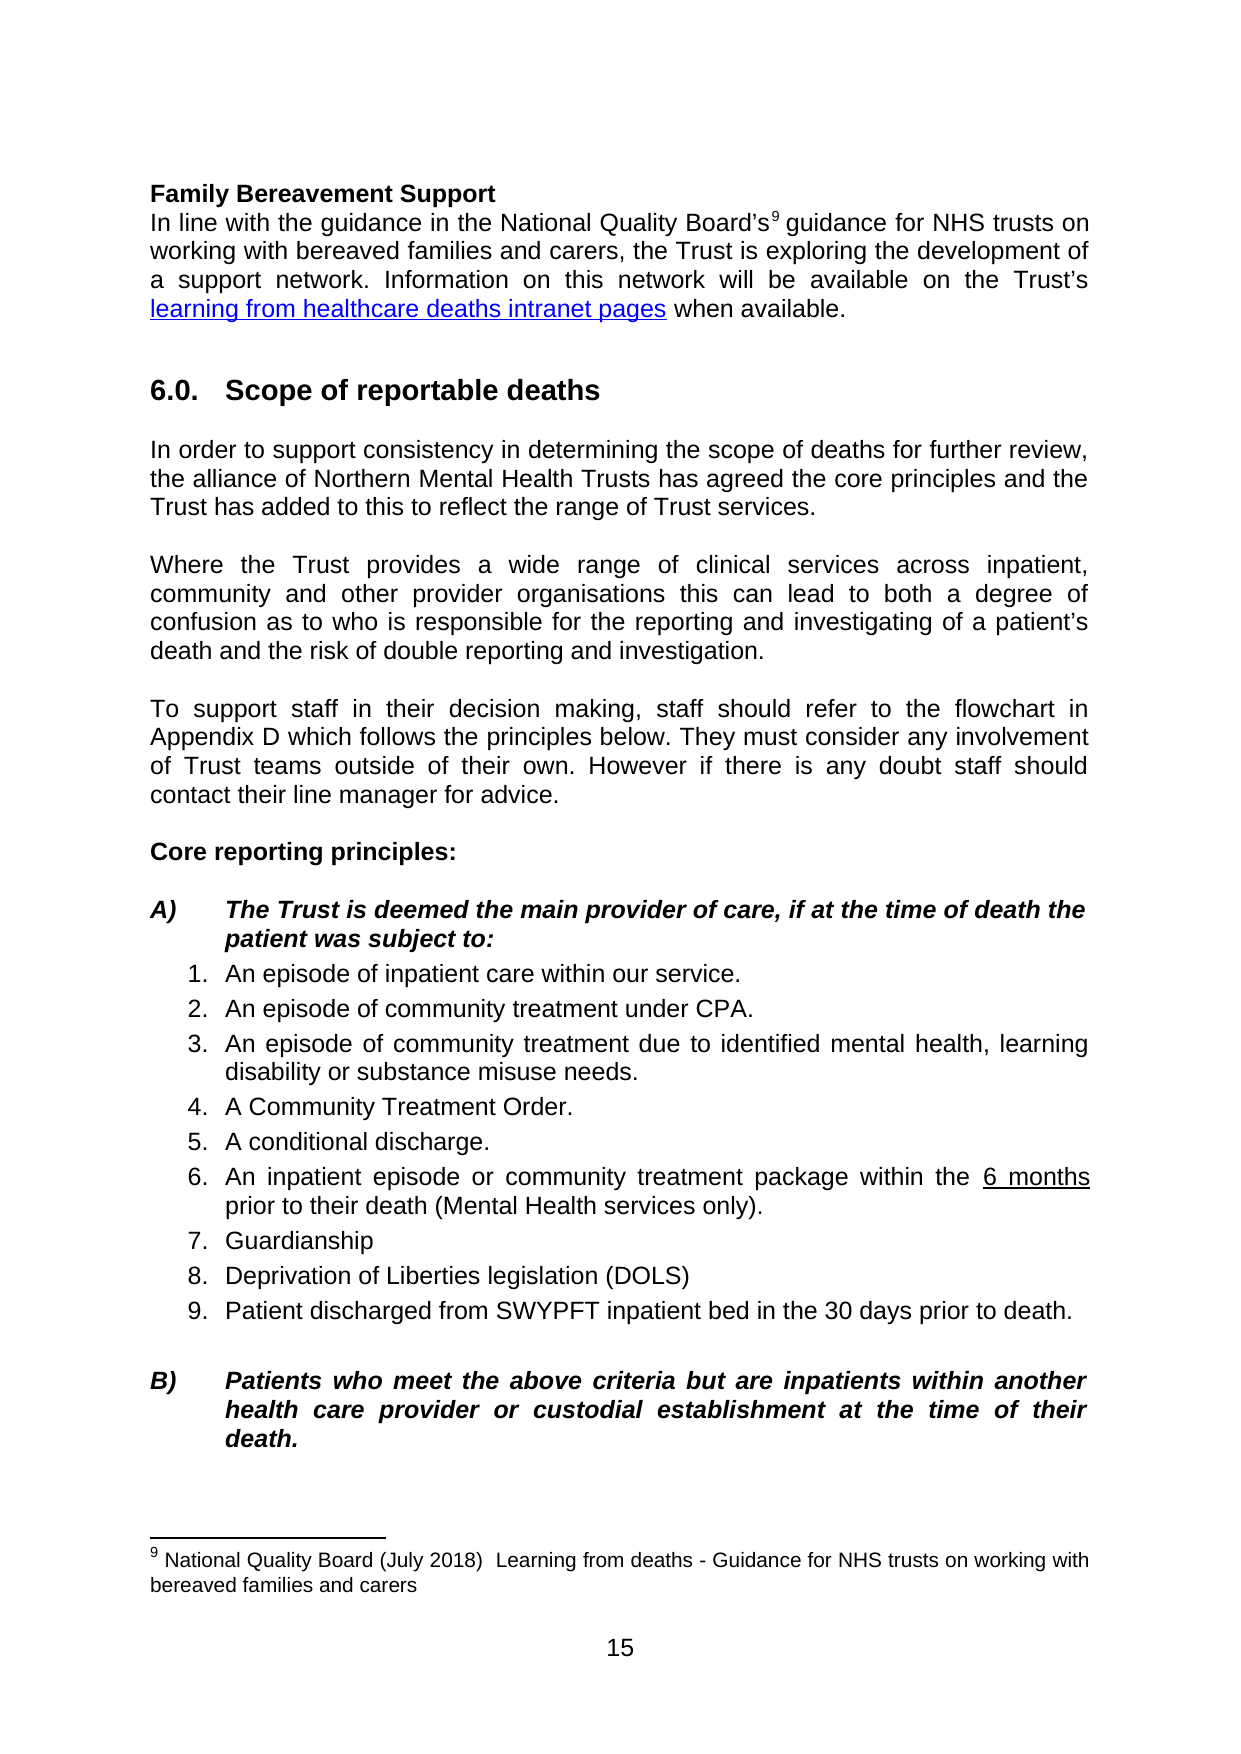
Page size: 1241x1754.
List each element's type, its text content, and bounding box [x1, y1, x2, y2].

list An episode of inpatient care within our service. [187, 958, 1090, 987]
text Core reporting principles: [150, 837, 1090, 866]
text A) The Trust is deemed the main provider of care, if at the time of death the patient was subject to: [150, 895, 1090, 952]
list An episode of community treatment due to identified mental health, learning disability or substance misuse needs. [187, 1028, 1090, 1086]
text Where the Trust provides a wide range of clinical services across inpatient, community and other provider organisations this can lead to both a degree of confusion as to who is responsible for the reporting and investigating of a patient’s death and the risk of double reporting and investigation. [150, 550, 1090, 665]
list Guardianship [187, 1226, 1090, 1255]
list A Community Treatment Order. [187, 1092, 1090, 1121]
list Patient discharged from SWYPFT inpatient bed in the 30 days prior to death. [187, 1296, 1090, 1325]
text To support staff in their decision making, staff should refer to the flowchart in Appendix D which follows the principles below. They must consider any involvement of Trust teams outside of their own. However if there is any doubt staff should contact their line manager for advice. [150, 693, 1090, 808]
list An episode of community treatment under CPA. [187, 993, 1090, 1022]
list A conditional discharge. [187, 1127, 1090, 1156]
text In line with the guidance in the National Quality Board’s guidance for NHS trusts on working with bereaved families and carers, the Trust is exploring the development of a support network. Information on this network will be available on the Trust’s learning from healthcare deaths intranet pages when available. [150, 207, 1090, 322]
subtitle Scope of reportable deaths [150, 372, 1090, 406]
list An inpatient episode or community treatment package within the 6 months prior to their death (Mental Health services only). [187, 1162, 1090, 1220]
text B) Patients who meet the above criteria but are inpatients within another health care provider or custodial establishment at the time of their death. [150, 1366, 1090, 1452]
list Deprivation of Liberties legislation (DOLS) [187, 1261, 1090, 1290]
text In order to support consistency in determining the scope of deaths for further review, the alliance of Northern Mental Health Trusts has agreed the core principles and the Trust has added to this to reflect the range of Trust services. [150, 435, 1090, 521]
text Family Bereavement Support [150, 179, 1090, 207]
